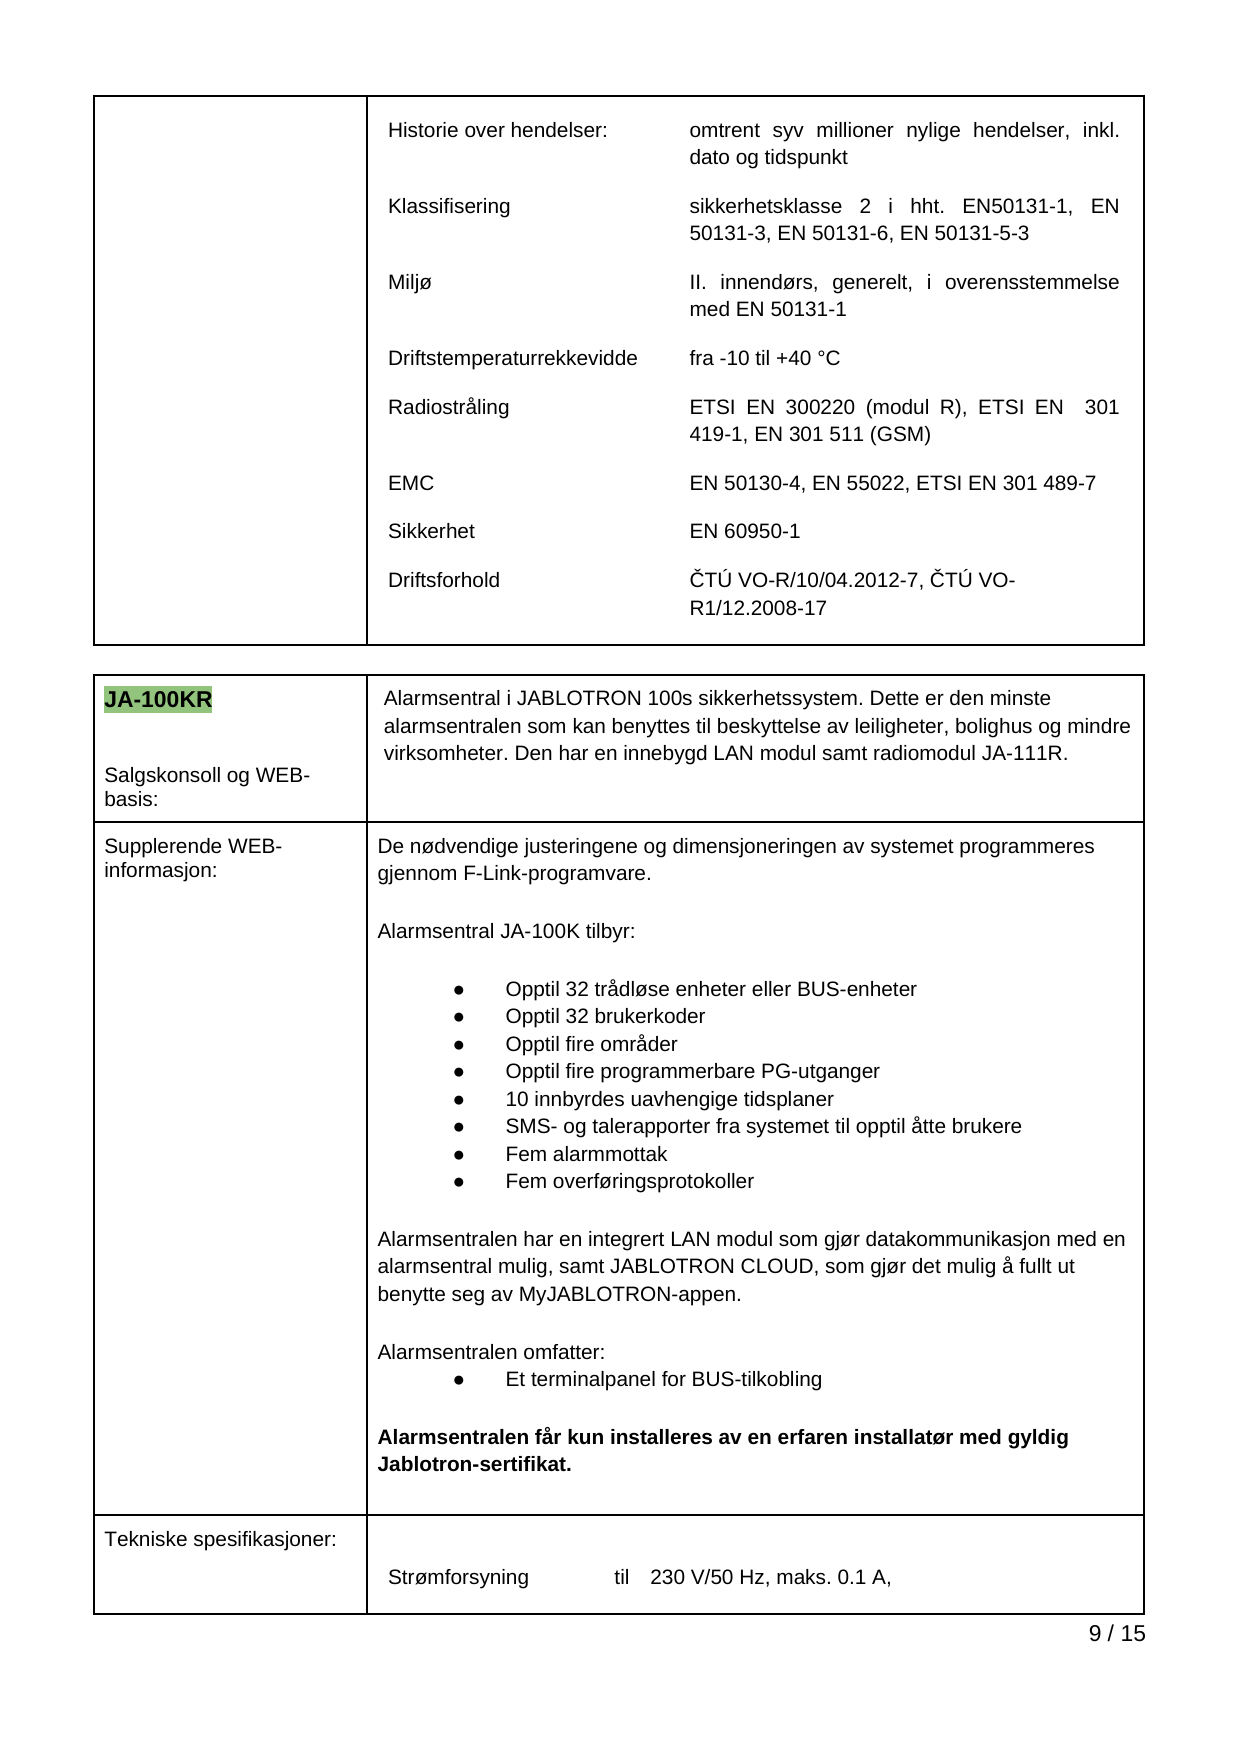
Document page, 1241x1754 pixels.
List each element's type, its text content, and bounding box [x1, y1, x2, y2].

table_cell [95, 97, 366, 644]
table_cell Supplerende WEB-informasjon: [95, 823, 366, 1514]
table_cell [368, 1516, 1143, 1613]
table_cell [95, 1516, 366, 1613]
table_cell De nødvendige justeringene og dimensjoneringen av systemet programmeres gjennom F-Link-programvare. Alarmsentral JA-100K tilbyr: ● Opptil 32 trådløse enheter eller BUS-enheter ● Opptil 32 brukerkoder ● Opptil fire områder ● Opptil fire programmerbare PG-utganger ● 10 innbyrdes uavhengige tidsplaner ● SMS- og talerapporter fra systemet til opptil åtte brukere ● Fem alarmmottak ● Fem overføringsprotokoller Alarmsentralen har en integrert LAN modul som gjør datakommunikasjon med en alarmsentral mulig, samt JABLOTRON CLOUD, som gjør det mulig å fullt ut benytte seg av MyJABLOTRON-appen. Alarmsentralen omfatter: ● Et terminalpanel for BUS-tilkobling Alarmsentralen får kun installeres av en erfaren installatør med gyldig Jablotron-sertifikat. [368, 823, 1143, 1514]
table_header JA-100KR Salgskonsoll og WEB-basis: [95, 676, 366, 821]
table_cell [368, 97, 1143, 644]
table_header Alarmsentral i JABLOTRON 100s sikkerhetssystem. Dette er den minste alarmsentralen som kan benyttes til beskyttelse av leiligheter, bolighus og mindre virksomheter. Den har en innebygd LAN modul samt radiomodul JA-111R. [368, 676, 1143, 821]
